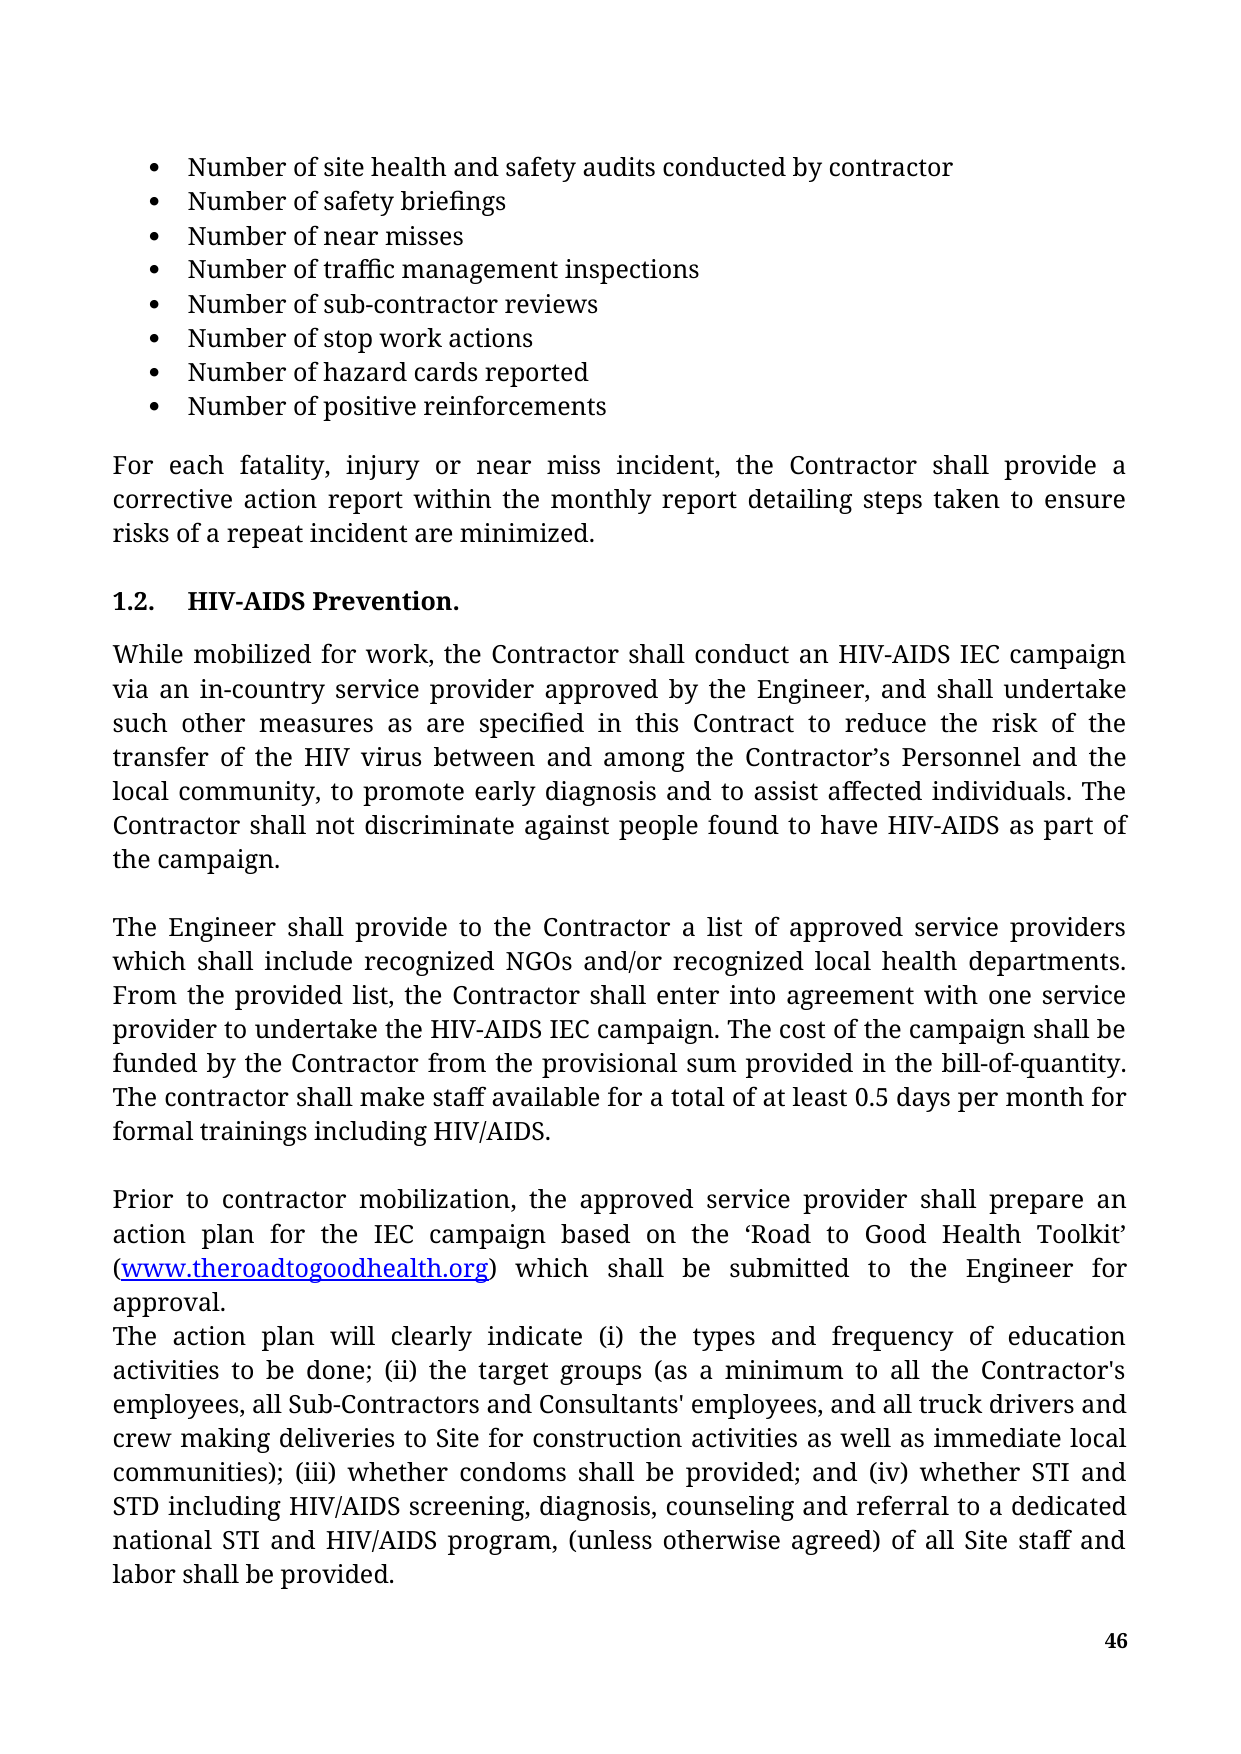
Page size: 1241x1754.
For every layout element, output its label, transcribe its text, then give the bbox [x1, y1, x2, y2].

text Prior to contractor mobilization, the approved service provider shall prepare an action plan for the IEC campaign based on the ‘Road to Good Health Toolkit’ (www.theroadtogoodhealth.org) which shall be submitted to the Engineer for approval. [112, 1182, 1128, 1318]
list Number of safety briefings [150, 184, 1128, 218]
text For each fatality, injury or near miss incident, the Contractor shall provide a corrective action report within the monthly report detailing steps taken to ensure risks of a repeat incident are minimized. [112, 447, 1128, 550]
list Number of positive reinforcements [150, 388, 1128, 422]
text While mobilized for work, the Contractor shall conduct an HIV-AIDS IEC campaign via an in-country service provider approved by the Engineer, and shall undertake such other measures as are specified in this Contract to reduce the risk of the transfer of the HIV virus between and among the Contractor’s Personnel and the local community, to promote early diagnosis and to assist affected individuals. The Contractor shall not discriminate against people found to have HIV-AIDS as part of the campaign. [112, 637, 1128, 876]
text The Engineer shall provide to the Contractor a list of approved service providers which shall include recognized NGOs and/or recognized local health departments. From the provided list, the Contractor shall enter into agreement with one service provider to undertake the HIV-AIDS IEC campaign. The cost of the campaign shall be funded by the Contractor from the provisional sum provided in the bill-of-quantity. The contractor shall make staff available for a total of at least 0.5 days per month for formal trainings including HIV/AIDS. [112, 910, 1128, 1148]
list Number of hazard cards reported [150, 354, 1128, 388]
list Number of near misses [150, 218, 1128, 252]
text The action plan will clearly indicate (i) the types and frequency of education activities to be done; (ii) the target groups (as a minimum to all the Contractor's employees, all Sub-Contractors and Consultants' employees, and all truck drivers and crew making deliveries to Site for construction activities as well as immediate local communities); (iii) whether condoms shall be provided; and (iv) whether STI and STD including HIV/AIDS screening, diagnosis, counseling and referral to a dedicated national STI and HIV/AIDS program, (unless otherwise agreed) of all Site staff and labor shall be provided. [112, 1318, 1128, 1591]
list Number of traffic management inspections [150, 252, 1128, 286]
list Number of site health and safety audits conducted by contractor [150, 150, 1128, 184]
list Number of sub-contractor reviews [150, 286, 1128, 320]
text HIV-AIDS Prevention. [112, 584, 1128, 618]
list Number of stop work actions [150, 320, 1128, 354]
